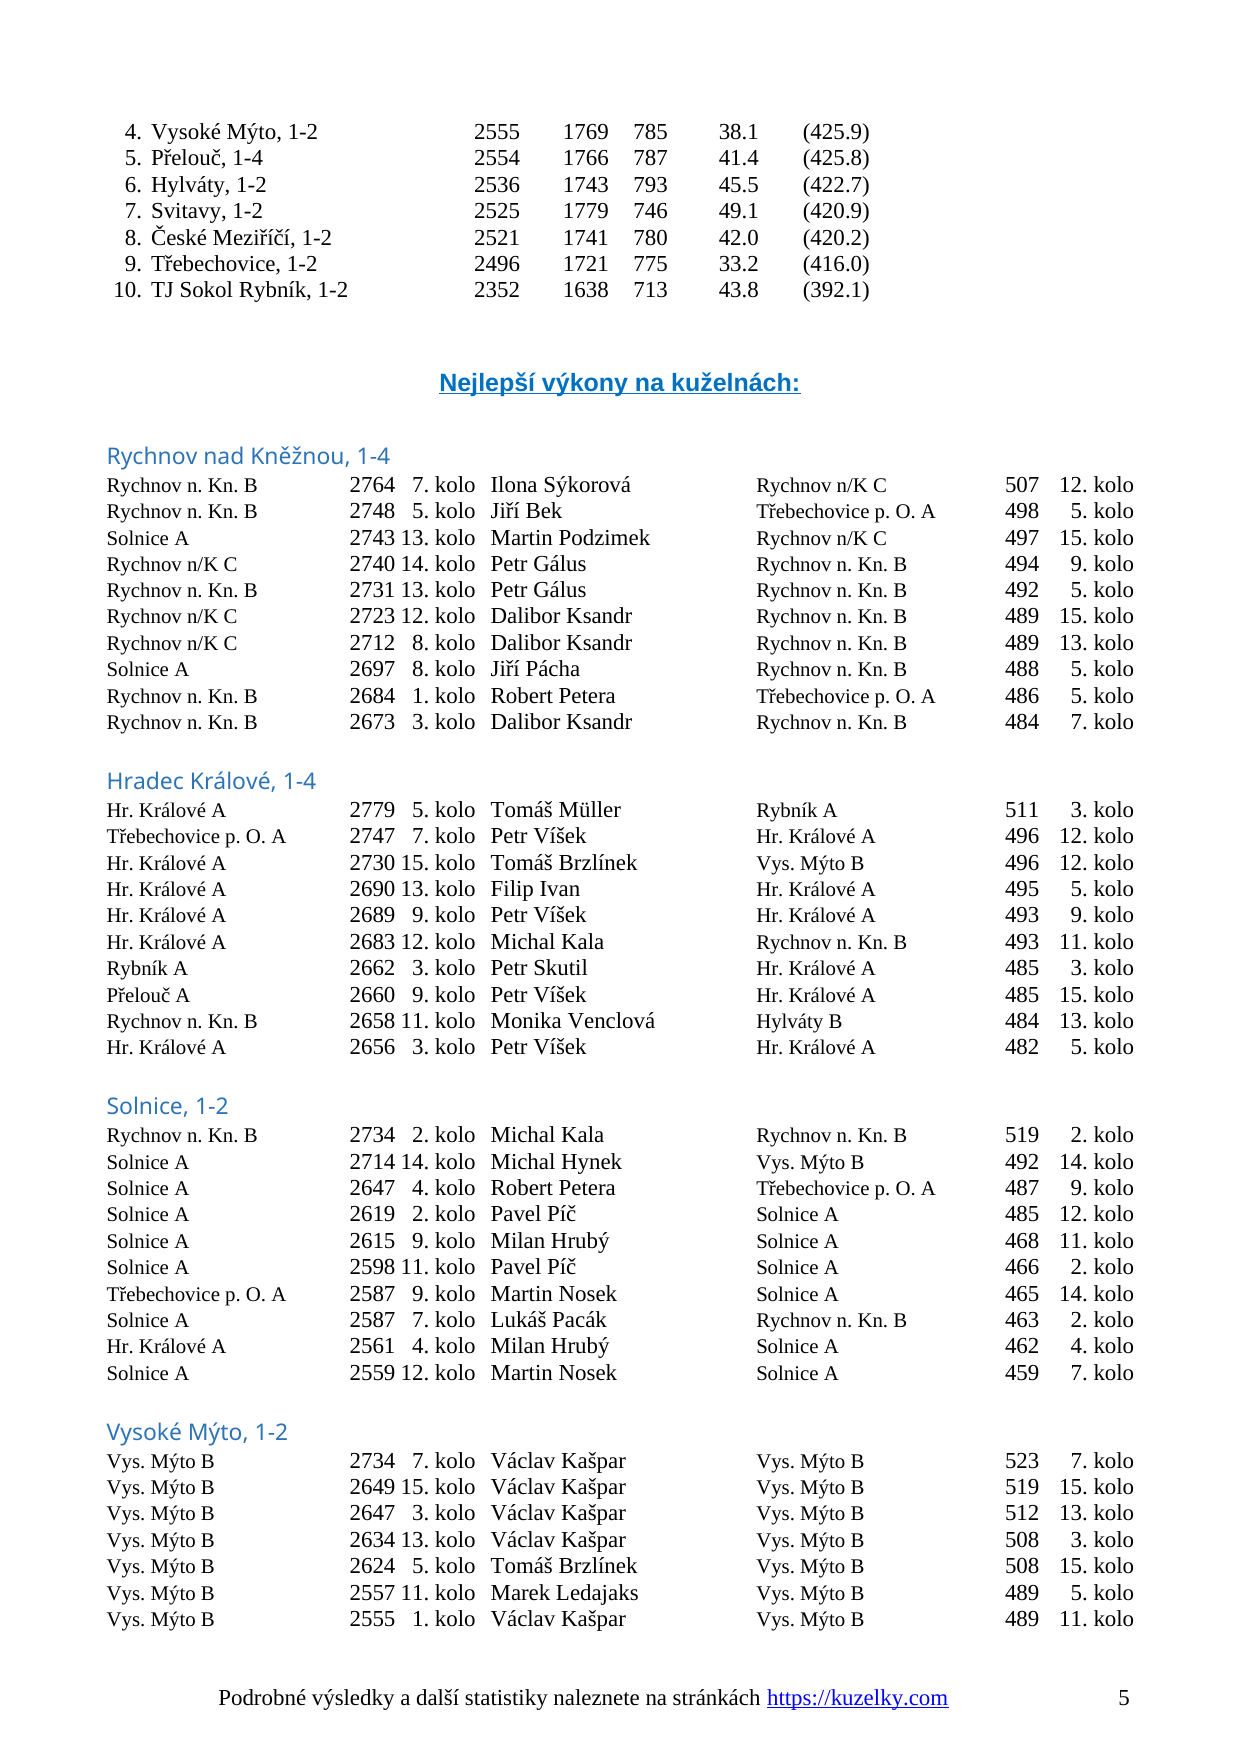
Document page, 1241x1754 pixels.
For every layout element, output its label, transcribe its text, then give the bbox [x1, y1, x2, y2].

text 9. Třebechovice, 1-2 2496 1721 775 33.2 (416.0) [106, 250, 1134, 276]
text Solnice A 2619 2. kolo Pavel Píč Solnice A 485 12. kolo [106, 1201, 1134, 1227]
text Rychnov n. Kn. B 2748 5. kolo Jiří Bek Třebechovice p. O. A 498 5. kolo [106, 497, 1134, 523]
text Přelouč A 2660 9. kolo Petr Víšek Hr. Králové A 485 15. kolo [106, 981, 1134, 1007]
subtitle Solnice, 1-2 [106, 1090, 1134, 1121]
text 10. TJ Sokol Rybník, 1-2 2352 1638 713 43.8 (392.1) [106, 276, 1134, 303]
text Hr. Králové A 2561 4. kolo Milan Hrubý Solnice A 462 4. kolo [106, 1332, 1134, 1359]
text Hr. Králové A 2779 5. kolo Tomáš Müller Rybník A 511 3. kolo [106, 796, 1134, 822]
text Rychnov n. Kn. B 2673 3. kolo Dalibor Ksandr Rychnov n. Kn. B 484 7. kolo [106, 708, 1134, 734]
text Hr. Králové A 2683 12. kolo Michal Kala Rychnov n. Kn. B 493 11. kolo [106, 928, 1134, 954]
text Vys. Mýto B 2647 3. kolo Václav Kašpar Vys. Mýto B 512 13. kolo [106, 1499, 1134, 1526]
text Hr. Králové A 2730 15. kolo Tomáš Brzlínek Vys. Mýto B 496 12. kolo [106, 849, 1134, 875]
text Nejlepší výkony na kuželnách: [94, 368, 1145, 397]
text 7. Svitavy, 1-2 2525 1779 746 49.1 (420.9) [106, 197, 1134, 223]
subtitle Rychnov nad Kněžnou, 1-4 [106, 439, 1134, 471]
text Vys. Mýto B 2557 11. kolo Marek Ledajaks Vys. Mýto B 489 5. kolo [106, 1578, 1134, 1605]
text Rychnov n. Kn. B 2734 2. kolo Michal Kala Rychnov n. Kn. B 519 2. kolo [106, 1121, 1134, 1148]
text 8. České Meziříčí, 1-2 2521 1741 780 42.0 (420.2) [106, 223, 1134, 250]
text Hr. Králové A 2689 9. kolo Petr Víšek Hr. Králové A 493 9. kolo [106, 902, 1134, 928]
text Třebechovice p. O. A 2587 9. kolo Martin Nosek Solnice A 465 14. kolo [106, 1279, 1134, 1306]
text Vys. Mýto B 2555 1. kolo Václav Kašpar Vys. Mýto B 489 11. kolo [106, 1605, 1134, 1631]
text Solnice A 2615 9. kolo Milan Hrubý Solnice A 468 11. kolo [106, 1227, 1134, 1253]
text 5. Přelouč, 1-4 2554 1766 787 41.4 (425.8) [106, 144, 1134, 171]
text Solnice A 2559 12. kolo Martin Nosek Solnice A 459 7. kolo [106, 1359, 1134, 1385]
text Vys. Mýto B 2634 13. kolo Václav Kašpar Vys. Mýto B 508 3. kolo [106, 1526, 1134, 1552]
text Solnice A 2697 8. kolo Jiří Pácha Rychnov n. Kn. B 488 5. kolo [106, 655, 1134, 682]
text Vys. Mýto B 2624 5. kolo Tomáš Brzlínek Vys. Mýto B 508 15. kolo [106, 1552, 1134, 1578]
text Vys. Mýto B 2649 15. kolo Václav Kašpar Vys. Mýto B 519 15. kolo [106, 1473, 1134, 1499]
subtitle Vysoké Mýto, 1-2 [106, 1416, 1134, 1447]
text Rybník A 2662 3. kolo Petr Skutil Hr. Králové A 485 3. kolo [106, 954, 1134, 981]
text Hr. Králové A 2656 3. kolo Petr Víšek Hr. Králové A 482 5. kolo [106, 1033, 1134, 1060]
text Rychnov n/K C 2740 14. kolo Petr Gálus Rychnov n. Kn. B 494 9. kolo [106, 550, 1134, 576]
text Rychnov n/K C 2712 8. kolo Dalibor Ksandr Rychnov n. Kn. B 489 13. kolo [106, 629, 1134, 655]
subtitle Hradec Králové, 1-4 [106, 765, 1134, 796]
text Rychnov n. Kn. B 2684 1. kolo Robert Petera Třebechovice p. O. A 486 5. kolo [106, 682, 1134, 708]
text Solnice A 2743 13. kolo Martin Podzimek Rychnov n/K C 497 15. kolo [106, 523, 1134, 550]
text Solnice A 2647 4. kolo Robert Petera Třebechovice p. O. A 487 9. kolo [106, 1174, 1134, 1201]
text Rychnov n. Kn. B 2764 7. kolo Ilona Sýkorová Rychnov n/K C 507 12. kolo [106, 471, 1134, 497]
text Vys. Mýto B 2734 7. kolo Václav Kašpar Vys. Mýto B 523 7. kolo [106, 1447, 1134, 1473]
text Rychnov n. Kn. B 2658 11. kolo Monika Venclová Hylváty B 484 13. kolo [106, 1007, 1134, 1033]
text Solnice A 2714 14. kolo Michal Hynek Vys. Mýto B 492 14. kolo [106, 1148, 1134, 1174]
text 4. Vysoké Mýto, 1-2 2555 1769 785 38.1 (425.9) [106, 118, 1134, 144]
text Rychnov n/K C 2723 12. kolo Dalibor Ksandr Rychnov n. Kn. B 489 15. kolo [106, 603, 1134, 629]
text Rychnov n. Kn. B 2731 13. kolo Petr Gálus Rychnov n. Kn. B 492 5. kolo [106, 576, 1134, 603]
text 6. Hylváty, 1-2 2536 1743 793 45.5 (422.7) [106, 171, 1134, 197]
text Hr. Králové A 2690 13. kolo Filip Ivan Hr. Králové A 495 5. kolo [106, 875, 1134, 902]
text Solnice A 2598 11. kolo Pavel Píč Solnice A 466 2. kolo [106, 1253, 1134, 1279]
text Třebechovice p. O. A 2747 7. kolo Petr Víšek Hr. Králové A 496 12. kolo [106, 822, 1134, 849]
text Solnice A 2587 7. kolo Lukáš Pacák Rychnov n. Kn. B 463 2. kolo [106, 1306, 1134, 1332]
